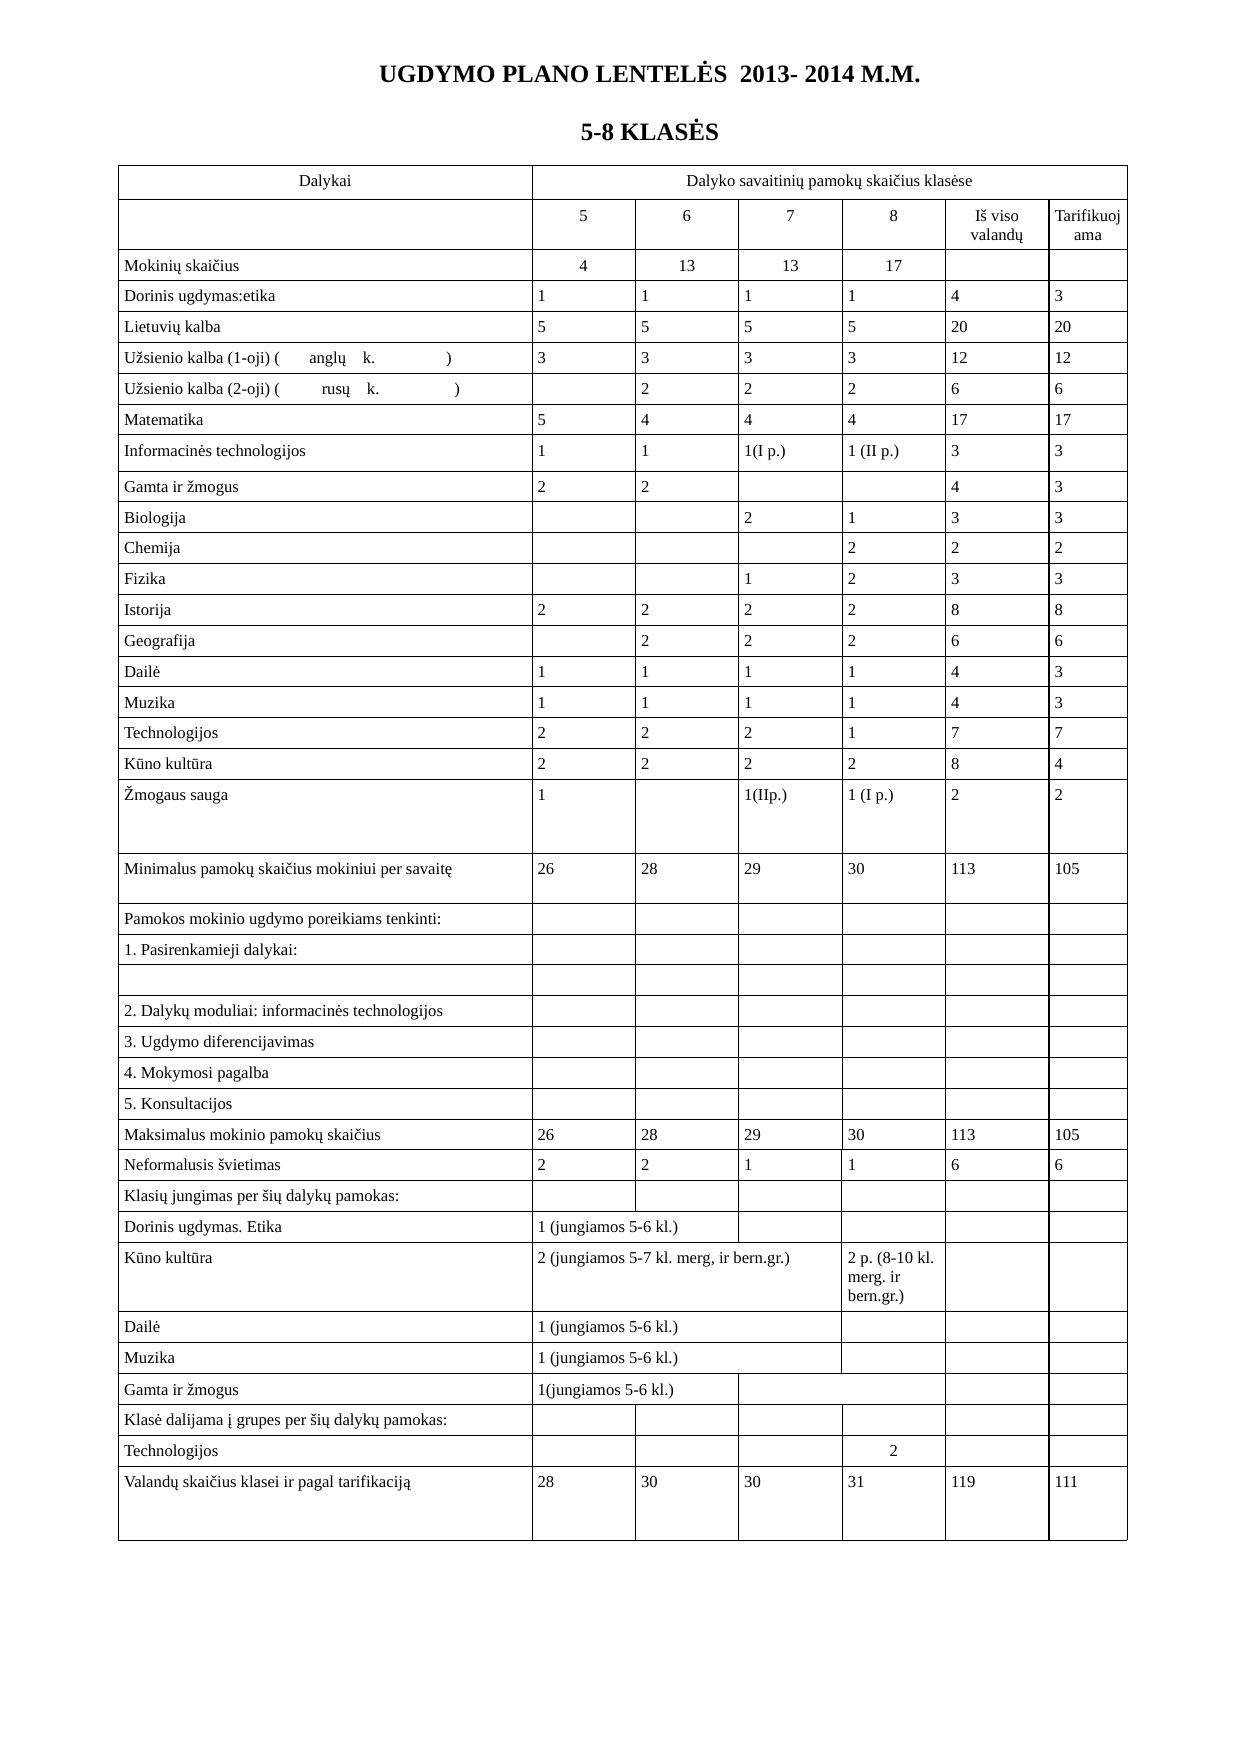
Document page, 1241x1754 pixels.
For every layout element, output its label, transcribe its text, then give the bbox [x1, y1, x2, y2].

table_cell [739, 472, 842, 501]
table_cell [1050, 1312, 1127, 1342]
table_cell [843, 472, 945, 501]
table_cell 1. Pasirenkamieji dalykai: [119, 935, 532, 964]
table_cell 1 [739, 1150, 841, 1180]
table_cell [739, 1436, 842, 1466]
table_cell [533, 904, 635, 933]
table_cell [636, 1436, 738, 1466]
table_cell 3 [843, 343, 945, 373]
table_cell Muzika [119, 687, 532, 717]
table_cell 5 [533, 405, 635, 434]
table_cell 2 [843, 564, 945, 594]
table_cell 1 [533, 281, 635, 311]
table_cell 105 [1050, 854, 1127, 903]
table_cell 29 [739, 1120, 842, 1149]
table_cell 4 [946, 472, 1048, 501]
table_cell 30 [636, 1467, 738, 1539]
table_cell [1050, 1405, 1127, 1435]
table_cell [533, 1058, 635, 1088]
table_cell 29 [739, 854, 842, 903]
table_cell [533, 1405, 635, 1435]
table_cell 2 [843, 595, 945, 625]
table_cell 4. Mokymosi pagalba [119, 1058, 532, 1088]
table_cell [533, 935, 635, 964]
table_cell [1050, 1243, 1127, 1311]
table_cell 2 [636, 718, 738, 748]
table_cell 2 p. (8-10 kl. merg. ir bern.gr.) [842, 1243, 945, 1311]
table_cell 3 [1050, 502, 1127, 532]
table_cell 1(IIp.) [739, 780, 842, 853]
table_cell [1050, 1181, 1127, 1211]
table_cell 8 [843, 200, 945, 249]
table_cell 28 [636, 854, 738, 903]
table_cell 17 [843, 250, 945, 280]
table_cell 28 [636, 1120, 738, 1149]
table_cell 1(jungiamos 5-6 kl.) [533, 1374, 738, 1404]
table_cell 2 [843, 533, 945, 563]
table_cell [636, 935, 738, 964]
table_cell 1 [843, 502, 945, 532]
table_cell 2 [739, 502, 842, 532]
table_cell 1 [739, 564, 842, 594]
table_cell [946, 904, 1048, 933]
table_cell Biologija [119, 502, 532, 532]
table_cell Geografija [119, 626, 532, 656]
table_cell [636, 564, 738, 594]
table_cell 2 [739, 718, 842, 748]
table_cell [1050, 250, 1127, 280]
table_cell [946, 1058, 1048, 1088]
table_cell [739, 996, 842, 1026]
table_cell [946, 1405, 1048, 1435]
table_header Dalyko savaitinių pamokų skaičius klasėse [533, 166, 1127, 199]
table_cell 3 [1050, 281, 1127, 311]
table_cell 31 [843, 1467, 945, 1539]
table_cell [842, 1212, 945, 1242]
table_cell [1050, 1089, 1127, 1118]
table_cell 6 [946, 1150, 1048, 1180]
table_cell [533, 1181, 635, 1211]
table_cell Technologijos [119, 718, 532, 748]
table_cell 2 [843, 374, 945, 403]
table_cell 1 [739, 687, 842, 717]
table_header Dalykai [119, 166, 532, 199]
table_cell 1 [533, 657, 635, 686]
table_cell 2 [636, 626, 738, 656]
table_cell 20 [946, 312, 1048, 342]
table_cell [1050, 1212, 1127, 1242]
table_cell [739, 904, 842, 933]
table_cell 17 [1050, 405, 1127, 434]
table_cell [533, 564, 635, 594]
table_cell 1 (I p.) [843, 780, 945, 853]
table_cell [739, 1212, 841, 1242]
table_cell 5 [533, 312, 635, 342]
table_cell 3 [636, 343, 738, 373]
table_cell [119, 965, 532, 995]
table_cell 4 [1050, 749, 1127, 779]
table_cell [636, 1405, 738, 1435]
table_cell [533, 374, 635, 403]
table_cell 1 (II p.) [843, 435, 945, 471]
table_cell 5 [843, 312, 945, 342]
table_cell 13 [739, 250, 842, 280]
table_cell [843, 1405, 945, 1435]
table_cell 4 [843, 405, 945, 434]
table_cell 2 [636, 472, 738, 501]
table_cell [1050, 935, 1127, 964]
table_cell Fizika [119, 564, 532, 594]
table_cell [946, 996, 1048, 1026]
table_cell [1050, 1374, 1127, 1404]
table_cell 113 [946, 1120, 1048, 1149]
table_cell 1 [533, 687, 635, 717]
table_cell [946, 1181, 1048, 1211]
table_cell 1 [843, 281, 945, 311]
table_cell [946, 250, 1048, 280]
table_cell [636, 1027, 738, 1057]
table_cell 6 [946, 626, 1048, 656]
table_cell [1050, 904, 1127, 933]
table_cell 1 [739, 657, 842, 686]
table_cell [533, 1436, 635, 1466]
table_cell 28 [533, 1467, 635, 1539]
table_cell 2 [843, 626, 945, 656]
table_cell [842, 1312, 945, 1342]
table_cell Užsienio kalba (1-oji) ( anglų k. ) [119, 343, 532, 373]
table_cell Žmogaus sauga [119, 780, 532, 853]
table_cell 6 [1050, 374, 1127, 403]
table_cell 12 [946, 343, 1048, 373]
table_cell 8 [946, 749, 1048, 779]
table_cell 2 [946, 780, 1048, 853]
table_cell 3 [739, 343, 842, 373]
table_cell [842, 1343, 945, 1373]
table_cell 3 [533, 343, 635, 373]
table_cell [843, 965, 945, 995]
table_cell Pamokos mokinio ugdymo poreikiams tenkinti: [119, 904, 532, 933]
table_cell [843, 935, 945, 964]
table_cell 119 [946, 1467, 1048, 1539]
table_cell 1 [636, 281, 738, 311]
table_cell 26 [533, 1120, 635, 1149]
table_cell 7 [1050, 718, 1127, 748]
table_cell [739, 1405, 842, 1435]
table_cell 3. Ugdymo diferencijavimas [119, 1027, 532, 1057]
table_cell [1050, 1343, 1127, 1373]
table_cell 1 [533, 435, 635, 471]
table_cell [636, 1058, 738, 1088]
table_cell 2 [739, 595, 842, 625]
table_cell 3 [1050, 657, 1127, 686]
table_cell 1 (jungiamos 5-6 kl.) [533, 1312, 841, 1342]
text UGDYMO PLANO LENTELĖS 2013- 2014 M.M. [118, 59, 1181, 88]
table_cell [946, 1212, 1048, 1242]
table_cell 4 [533, 250, 635, 280]
table_cell 3 [946, 435, 1048, 471]
table_cell 30 [739, 1467, 842, 1539]
table_cell 2 (jungiamos 5-7 kl. merg, ir bern.gr.) [533, 1243, 841, 1311]
table_cell 2 [533, 595, 635, 625]
table_cell [533, 502, 635, 532]
table_cell 7 [946, 718, 1048, 748]
table_cell [946, 935, 1048, 964]
table_cell 1 [739, 281, 842, 311]
table_cell [739, 1058, 842, 1088]
table_cell Mokinių skaičius [119, 250, 532, 280]
table_cell Užsienio kalba (2-oji) ( rusų k. ) [119, 374, 532, 403]
table_cell 2 [843, 749, 945, 779]
table_cell [842, 1181, 945, 1211]
table_cell [946, 1343, 1048, 1373]
table_cell [946, 1436, 1048, 1466]
table_cell 111 [1050, 1467, 1127, 1539]
table_cell Dorinis ugdymas. Etika [119, 1212, 532, 1242]
table_cell 2 [1050, 780, 1127, 853]
table_cell 4 [946, 281, 1048, 311]
table_cell [843, 1089, 945, 1118]
text 5-8 KLASĖS [118, 117, 1181, 145]
table_cell [843, 904, 945, 933]
table_cell [946, 1312, 1048, 1342]
table_cell [739, 1374, 945, 1404]
table_cell Dailė [119, 1312, 532, 1342]
table_cell 5 [739, 312, 842, 342]
table_cell 2 [636, 595, 738, 625]
table_cell 1 [636, 687, 738, 717]
table_cell [533, 1027, 635, 1057]
table_cell 2 [636, 749, 738, 779]
table_cell 1 (jungiamos 5-6 kl.) [533, 1343, 841, 1373]
table_cell [636, 533, 738, 563]
table_cell [533, 996, 635, 1026]
table_cell [843, 1027, 945, 1057]
table_cell 26 [533, 854, 635, 903]
table_cell 105 [1050, 1120, 1127, 1149]
table_cell 1 (jungiamos 5-6 kl.) [533, 1212, 738, 1242]
table_cell Minimalus pamokų skaičius mokiniui per savaitę [119, 854, 532, 903]
table_cell [636, 1089, 738, 1118]
table_cell 3 [946, 502, 1048, 532]
table_cell 2 [636, 1150, 738, 1180]
table_cell Maksimalus mokinio pamokų skaičius [119, 1120, 532, 1149]
table_cell 2 [1050, 533, 1127, 563]
table_cell Dorinis ugdymas:etika [119, 281, 532, 311]
table_cell Muzika [119, 1343, 532, 1373]
table_cell 13 [636, 250, 738, 280]
table_cell [739, 935, 842, 964]
table_cell 3 [1050, 472, 1127, 501]
table_cell 2 [843, 1436, 945, 1466]
table_cell [946, 1027, 1048, 1057]
table_cell [1050, 965, 1127, 995]
table_cell [119, 200, 532, 249]
table_cell [739, 1181, 841, 1211]
table_cell 2 [739, 626, 842, 656]
table_cell Lietuvių kalba [119, 312, 532, 342]
table_cell Tarifikuojama [1050, 200, 1127, 249]
table_cell [636, 904, 738, 933]
table_cell [1050, 1027, 1127, 1057]
table_cell 20 [1050, 312, 1127, 342]
table_cell [636, 965, 738, 995]
table_cell 5 [533, 200, 635, 249]
table_cell [739, 1089, 842, 1118]
table_cell 1 [843, 718, 945, 748]
table_cell [946, 1374, 1048, 1404]
table_cell Neformalusis švietimas [119, 1150, 532, 1180]
table_cell 2 [946, 533, 1048, 563]
table_cell 1 [842, 1150, 945, 1180]
table_cell [636, 1181, 738, 1211]
table_cell Gamta ir žmogus [119, 472, 532, 501]
table_cell 1 [636, 657, 738, 686]
table_cell Istorija [119, 595, 532, 625]
table_cell Dailė [119, 657, 532, 686]
table_cell 3 [1050, 435, 1127, 471]
table_cell 6 [636, 200, 738, 249]
table_cell [533, 626, 635, 656]
table_cell Matematika [119, 405, 532, 434]
table_cell [636, 780, 738, 853]
table_cell 2. Dalykų moduliai: informacinės technologijos [119, 996, 532, 1026]
table_cell Iš viso valandų [946, 200, 1048, 249]
table_cell 2 [533, 472, 635, 501]
table_cell 2 [739, 749, 842, 779]
table_cell [1050, 996, 1127, 1026]
table_cell [946, 1243, 1048, 1311]
table_cell 2 [739, 374, 842, 403]
table_cell [739, 533, 842, 563]
table_cell [636, 502, 738, 532]
table_cell Chemija [119, 533, 532, 563]
table_cell 30 [843, 854, 945, 903]
table_cell 8 [1050, 595, 1127, 625]
table_cell 1 [636, 435, 738, 471]
table_cell [533, 965, 635, 995]
table_cell [1050, 1436, 1127, 1466]
table_cell [946, 1089, 1048, 1118]
table_cell [1050, 1058, 1127, 1088]
table_cell [843, 996, 945, 1026]
table_cell 1 [533, 780, 635, 853]
table_cell 1(I p.) [739, 435, 842, 471]
table_cell 6 [1050, 626, 1127, 656]
table_cell [843, 1058, 945, 1088]
table_cell [946, 965, 1048, 995]
table_cell 2 [533, 718, 635, 748]
table_cell 3 [1050, 687, 1127, 717]
table_cell Informacinės technologijos [119, 435, 532, 471]
table_cell 4 [739, 405, 842, 434]
table_cell Klasė dalijama į grupes per šių dalykų pamokas: [119, 1405, 532, 1435]
table_cell 3 [946, 564, 1048, 594]
table_cell [636, 996, 738, 1026]
table_cell 5 [636, 312, 738, 342]
table_cell 12 [1050, 343, 1127, 373]
table_cell Kūno kultūra [119, 749, 532, 779]
table_cell Kūno kultūra [119, 1243, 532, 1311]
table_cell 1 [843, 657, 945, 686]
table_cell [739, 965, 842, 995]
table_cell 2 [533, 749, 635, 779]
table_cell 6 [1050, 1150, 1127, 1180]
table_cell [533, 533, 635, 563]
table_cell 4 [636, 405, 738, 434]
table_cell 3 [1050, 564, 1127, 594]
table_cell 5. Konsultacijos [119, 1089, 532, 1118]
table_cell [739, 1027, 842, 1057]
table_cell 4 [946, 657, 1048, 686]
table_cell Klasių jungimas per šių dalykų pamokas: [119, 1181, 532, 1211]
table_cell 113 [946, 854, 1048, 903]
table_cell 17 [946, 405, 1048, 434]
table_cell 1 [843, 687, 945, 717]
table_cell Technologijos [119, 1436, 532, 1466]
table_cell [533, 1089, 635, 1118]
table_cell 4 [946, 687, 1048, 717]
table_cell Gamta ir žmogus [119, 1374, 532, 1404]
table_cell 7 [739, 200, 842, 249]
table_cell 8 [946, 595, 1048, 625]
table_cell 30 [843, 1120, 945, 1149]
table_cell 2 [636, 374, 738, 403]
table_cell 6 [946, 374, 1048, 403]
table_cell 2 [533, 1150, 635, 1180]
table_cell Valandų skaičius klasei ir pagal tarifikaciją [119, 1467, 532, 1539]
